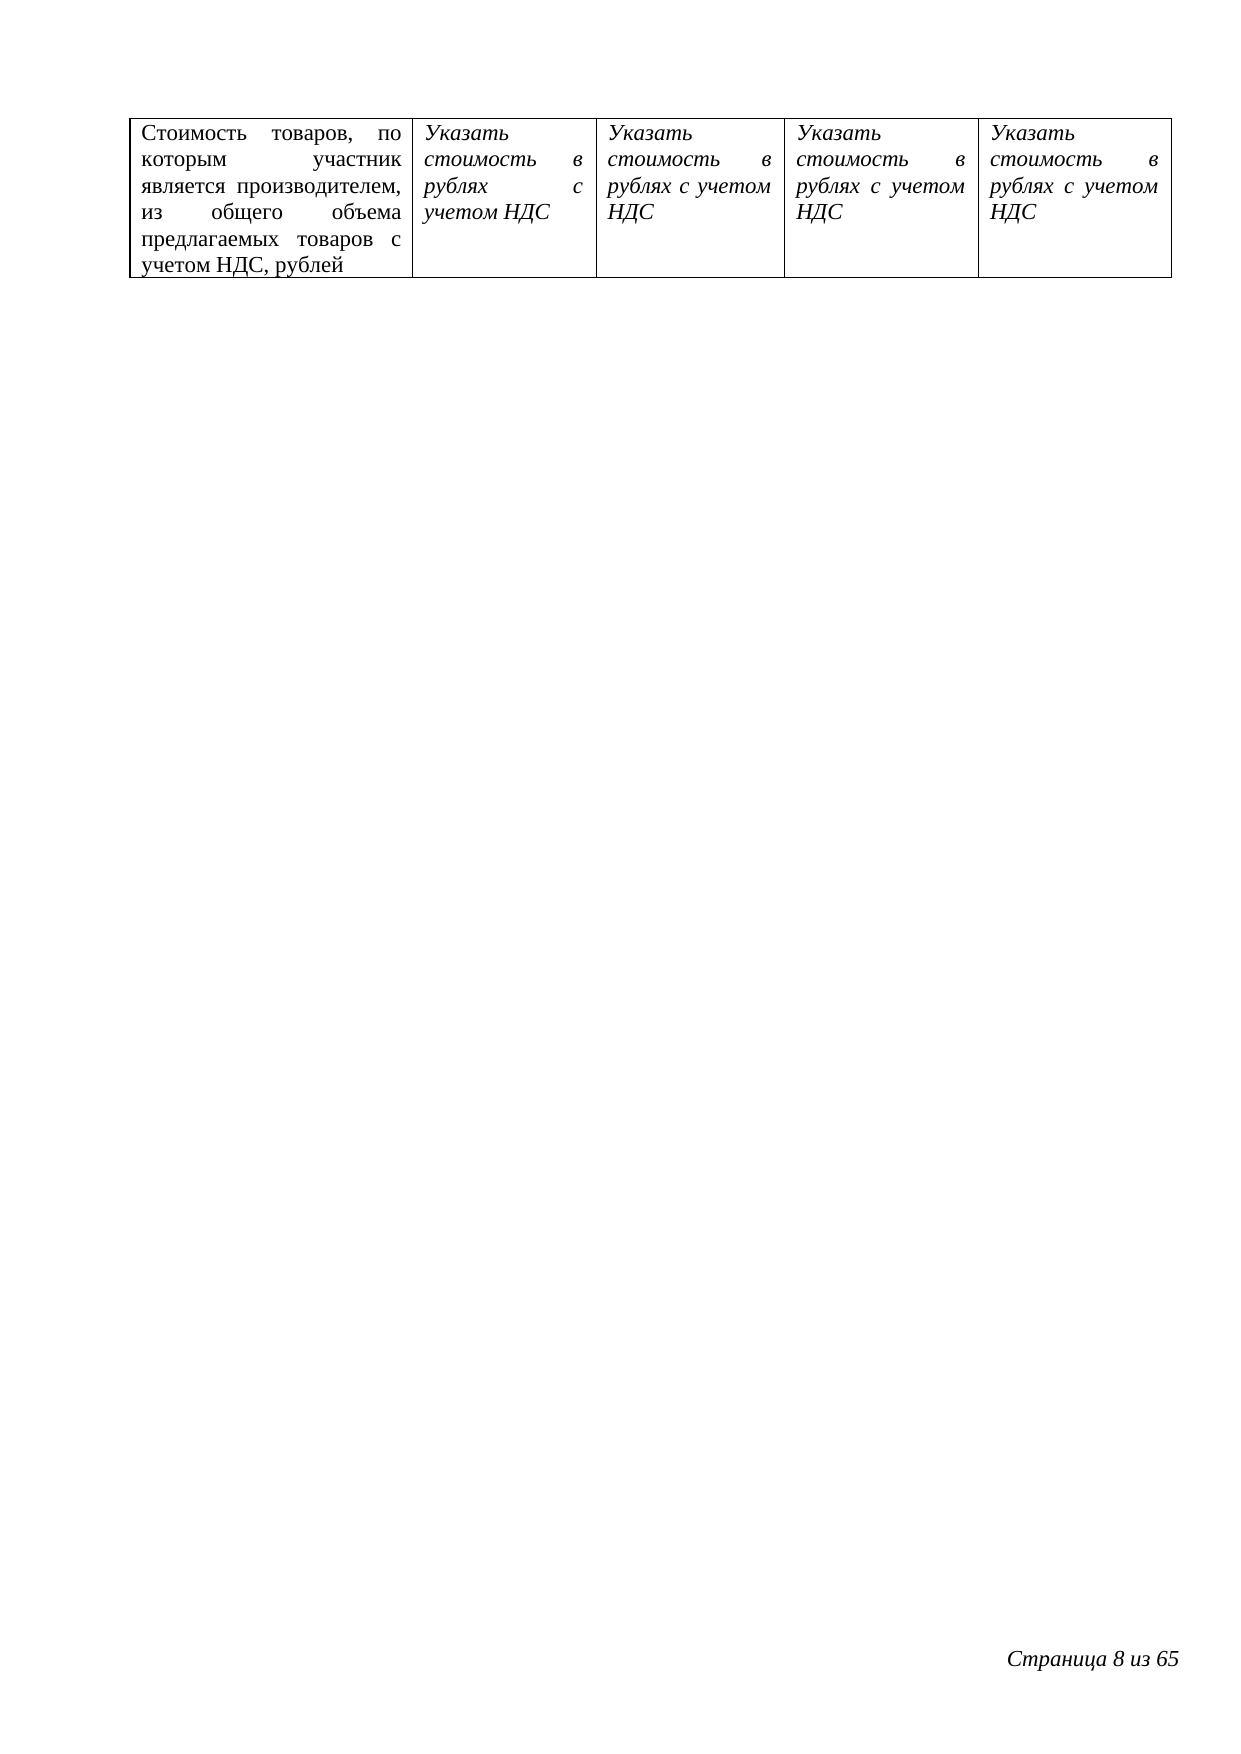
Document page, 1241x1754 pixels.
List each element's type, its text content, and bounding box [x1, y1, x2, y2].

table_cell Стоимость товаров, по которым участник является производителем, из общего объема предлагаемых товаров с учетом НДС, рублей [131, 119, 412, 277]
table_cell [413, 119, 596, 277]
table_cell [597, 119, 784, 277]
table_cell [979, 119, 1171, 277]
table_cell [785, 119, 978, 277]
